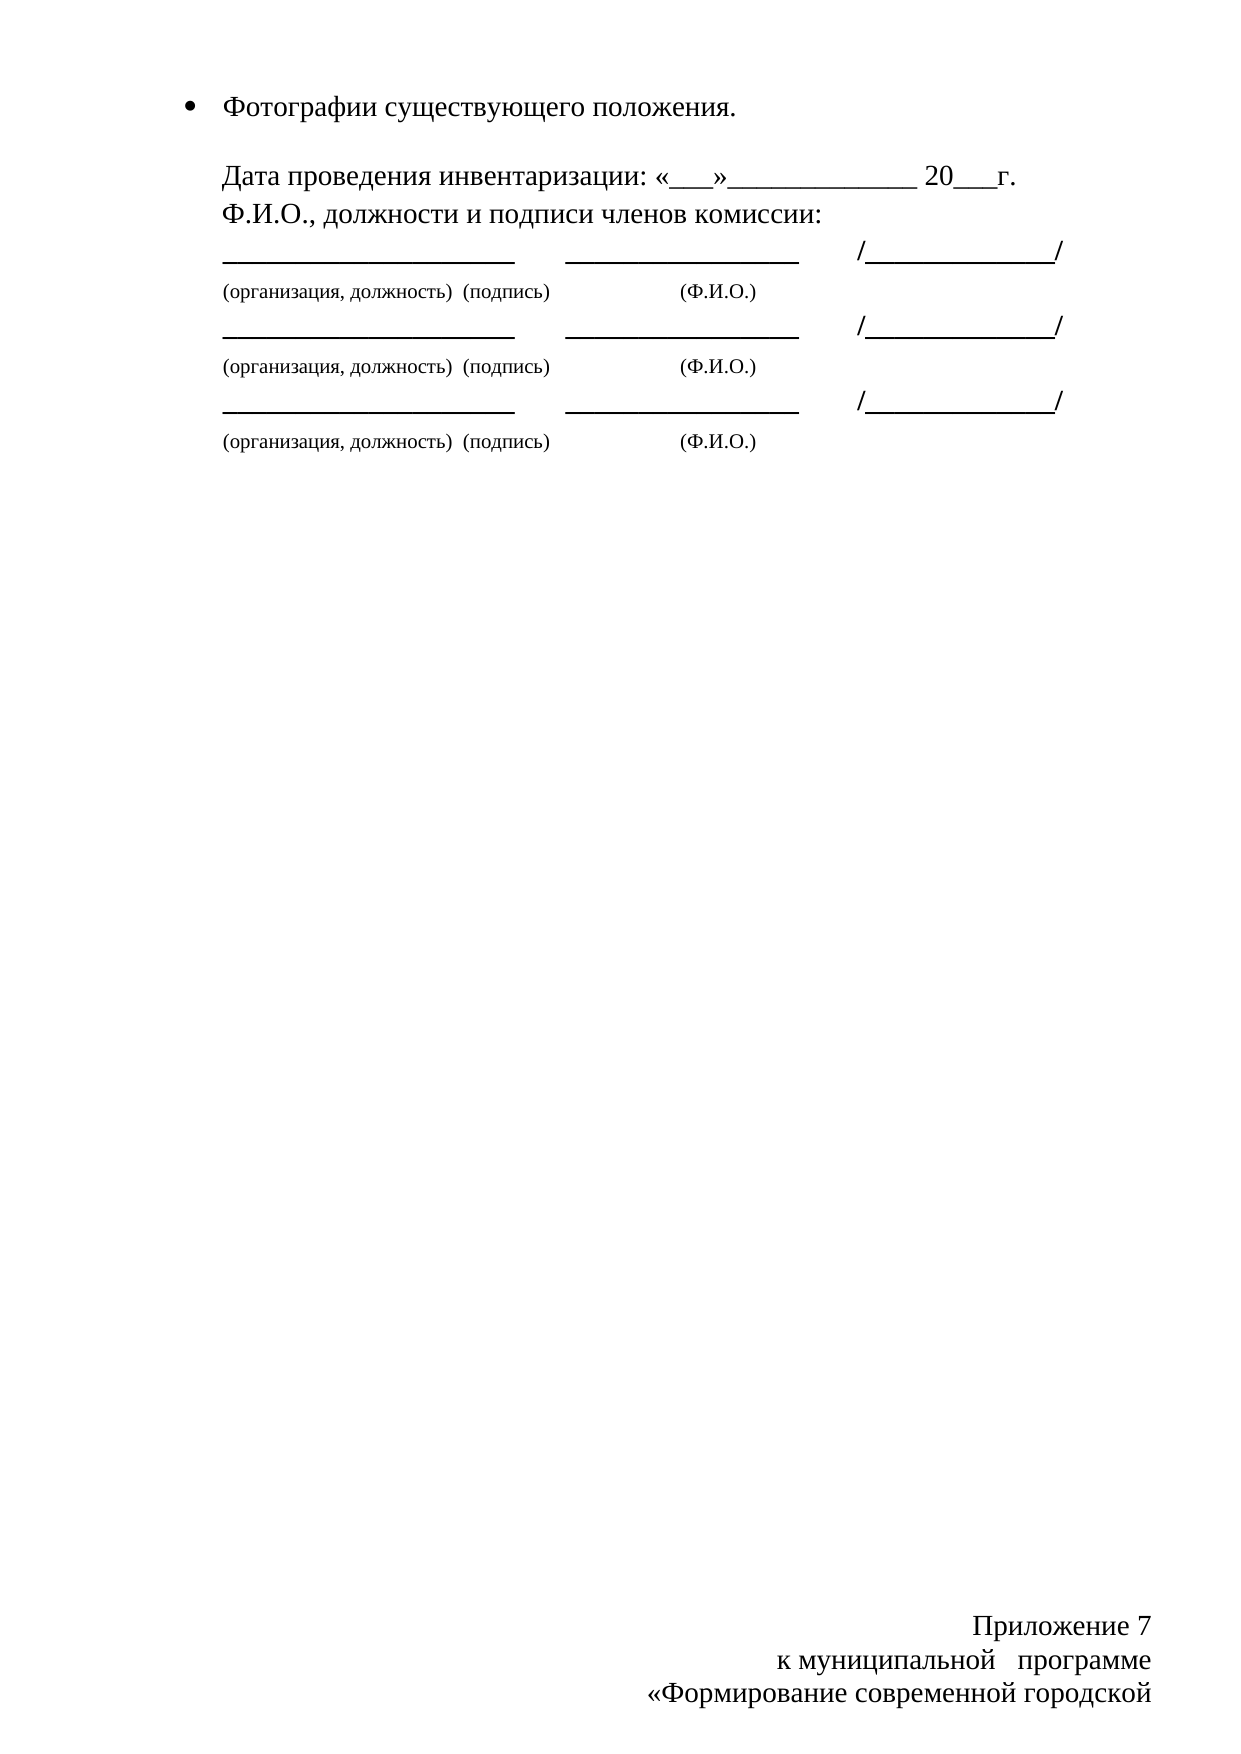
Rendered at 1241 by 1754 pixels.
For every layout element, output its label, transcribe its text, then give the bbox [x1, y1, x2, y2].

text ____________________ ________________ /_____________/ [223, 306, 1152, 343]
text Дата проведения инвентаризации: «___»_____________ 20___г. [148, 156, 1152, 193]
text Приложение 7 [148, 1608, 1152, 1642]
list Фотографии существующего положения. [185, 89, 1152, 122]
text Ф.И.О., должности и подписи членов комиссии: [148, 193, 1152, 231]
text (организация, должность) (подпись) (Ф.И.О.) [223, 268, 1152, 306]
text (организация, должность) (подпись) (Ф.И.О.) [223, 418, 1152, 456]
text ____________________ ________________ /_____________/ [223, 231, 1152, 268]
text ____________________ ________________ /_____________/ [223, 381, 1152, 418]
text к муниципальной программе «Формирование современной городской [148, 1642, 1152, 1709]
text (организация, должность) (подпись) (Ф.И.О.) [223, 343, 1152, 381]
